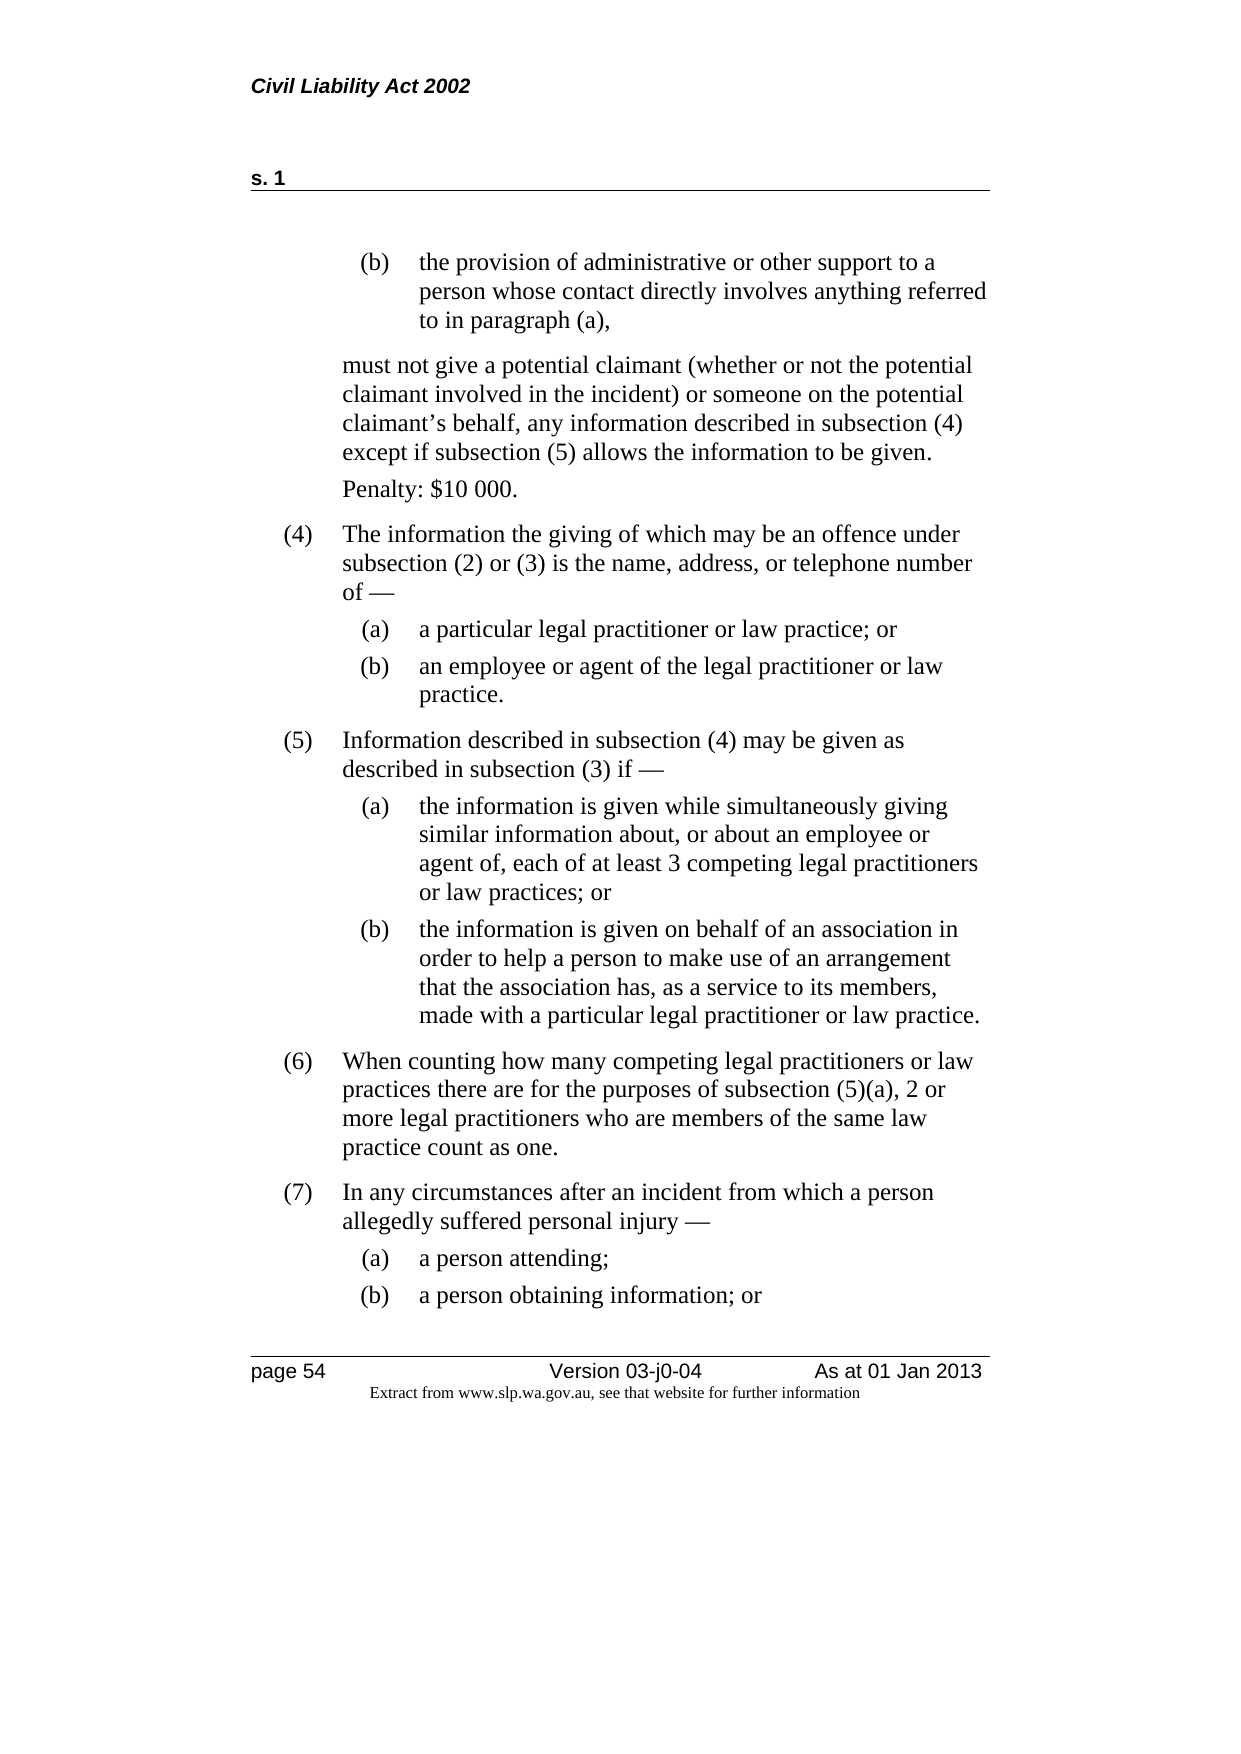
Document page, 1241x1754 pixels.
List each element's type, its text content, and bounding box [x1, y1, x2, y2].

text must not give a potential claimant (whether or not the potential claimant involved in the incident) or someone on the potential claimant’s behalf, any information described in subsection (4) except if subsection (5) allows the information to be given. [251, 350, 990, 465]
text (a) a particular legal practitioner or law practice; or [251, 614, 990, 642]
text (7) In any circumstances after an incident from which a person allegedly suffered personal injury — [251, 1177, 990, 1235]
text (a) the information is given while simultaneously giving similar information about, or about an employee or agent of, each of at least 3 competing legal practitioners or law practices; or [251, 791, 990, 906]
text (b) a person obtaining information; or [251, 1280, 990, 1309]
text (a) a person attending; [251, 1243, 990, 1272]
text (4) The information the giving of which may be an offence under subsection (2) or (3) is the name, address, or telephone number of — [251, 519, 990, 605]
text Penalty: $10 000. [251, 474, 990, 502]
text (b) the information is given on behalf of an association in order to help a person to make use of an arrangement that the association has, as a service to its members, made with a particular legal practitioner or law practice. [251, 914, 990, 1029]
text (b) an employee or agent of the legal practitioner or law practice. [251, 651, 990, 708]
text (6) When counting how many competing legal practitioners or law practices there are for the purposes of subsection (5)(a), 2 or more legal practitioners who are members of the same law practice count as one. [251, 1046, 990, 1161]
text (b) the provision of administrative or other support to a person whose contact directly involves anything referred to in paragraph (a), [251, 247, 990, 334]
text (5) Information described in subsection (4) may be given as described in subsection (3) if — [251, 725, 990, 782]
